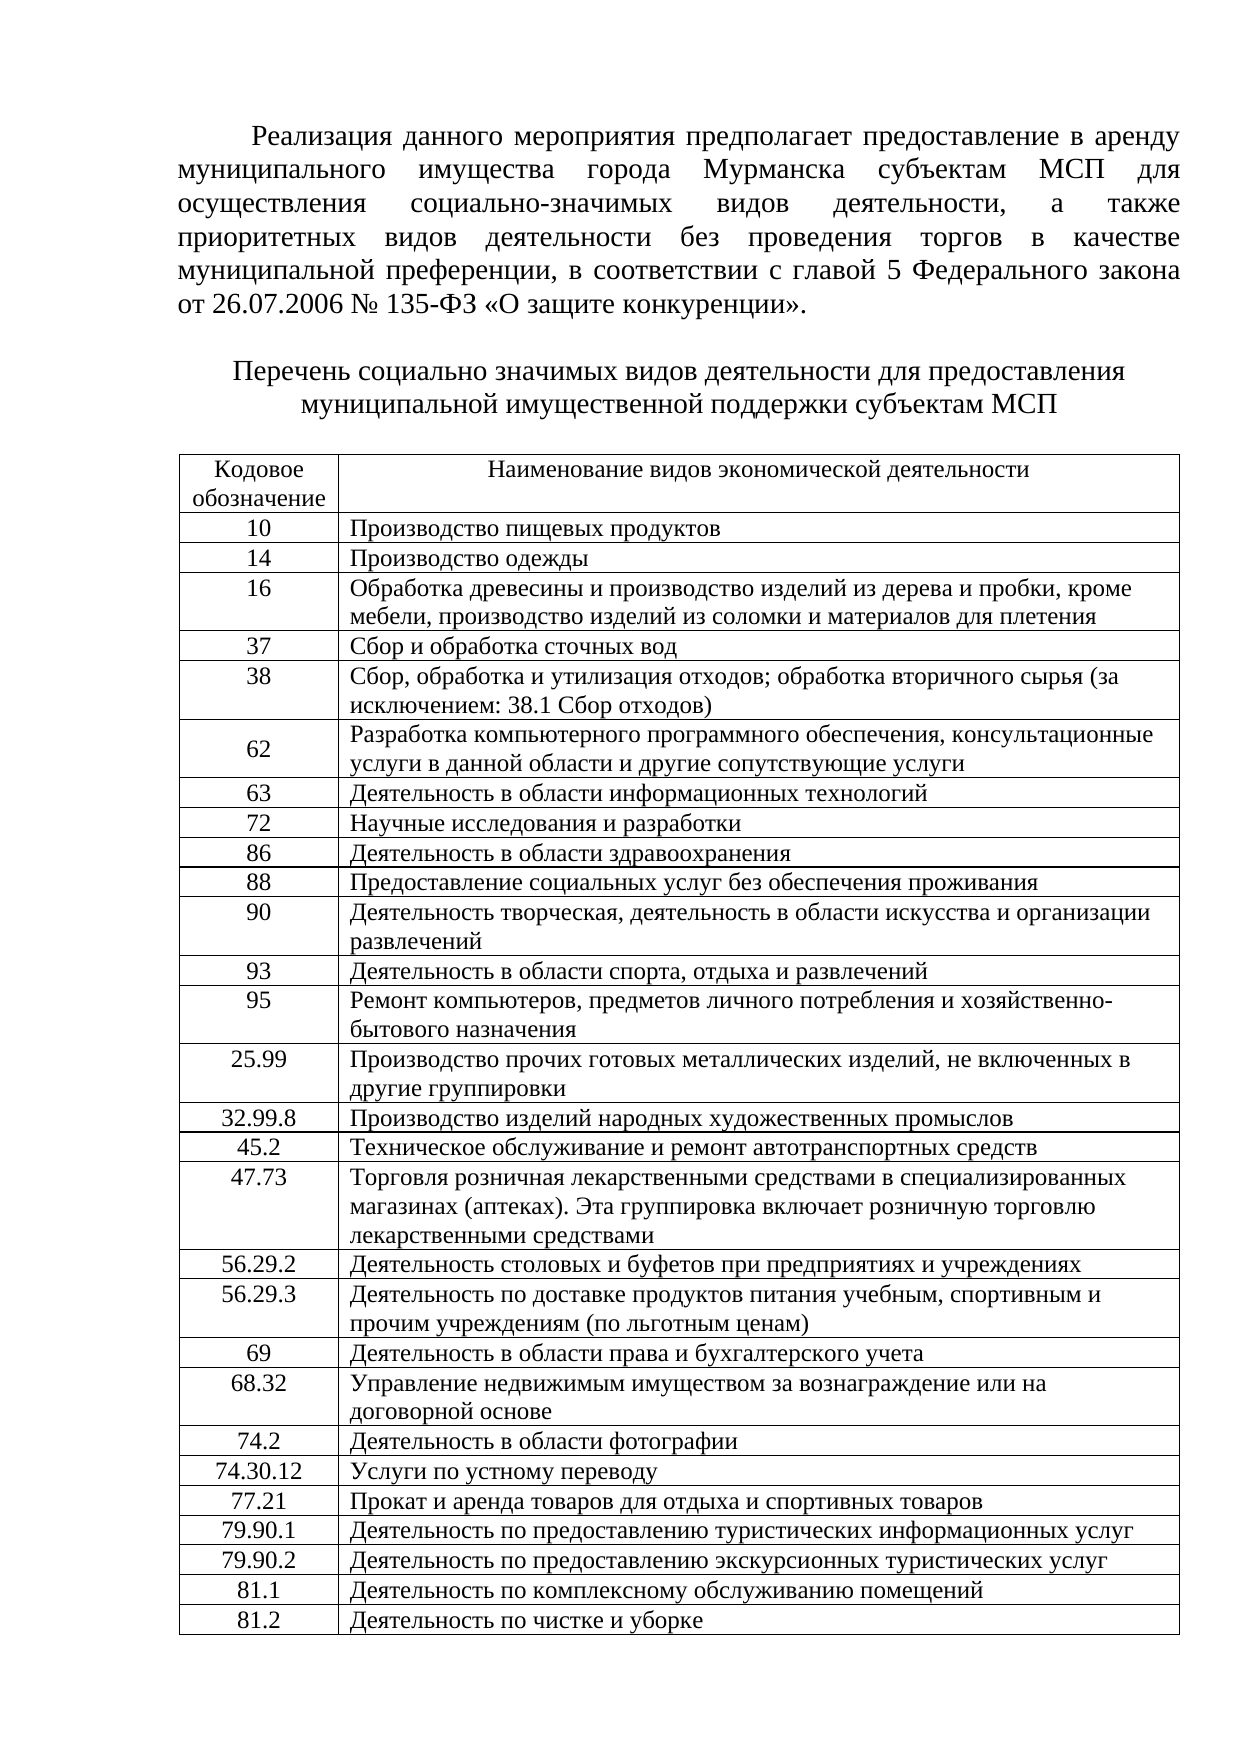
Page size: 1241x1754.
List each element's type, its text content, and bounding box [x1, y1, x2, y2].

table_cell Управление недвижимым имуществом за вознаграждение или на договорной основе [339, 1368, 1179, 1425]
table_cell Деятельность в области фотографии [339, 1426, 1179, 1455]
table_cell Деятельность по чистке и уборке [339, 1605, 1179, 1634]
table_cell 56.29.3 [180, 1279, 338, 1337]
table_cell 63 [180, 778, 338, 807]
table_cell 10 [180, 513, 338, 542]
table_cell 93 [180, 956, 338, 984]
table_cell 38 [180, 661, 338, 718]
table_cell 95 [180, 986, 338, 1043]
table_cell Сбор и обработка сточных вод [339, 631, 1179, 660]
table_cell Производство прочих готовых металлических изделий, не включенных в другие группировки [339, 1044, 1179, 1102]
table_cell 74.2 [180, 1426, 338, 1455]
table_cell Производство изделий народных художественных промыслов [339, 1103, 1179, 1131]
table_cell 81.1 [180, 1575, 338, 1604]
table_cell 14 [180, 543, 338, 572]
table_cell Прокат и аренда товаров для отдыха и спортивных товаров [339, 1486, 1179, 1514]
table_cell 25.99 [180, 1044, 338, 1102]
table_cell Предоставление социальных услуг без обеспечения проживания [339, 868, 1179, 896]
table_cell 86 [180, 838, 338, 866]
table_cell 16 [180, 573, 338, 630]
table_cell Деятельность в области права и бухгалтерского учета [339, 1338, 1179, 1367]
table_cell Производство одежды [339, 543, 1179, 572]
table_cell 74.30.12 [180, 1456, 338, 1485]
table_cell 79.90.1 [180, 1516, 338, 1544]
table_cell 37 [180, 631, 338, 660]
table_cell Деятельность по доставке продуктов питания учебным, спортивным и прочим учреждениям (по льготным ценам) [339, 1279, 1179, 1337]
table_cell 90 [180, 897, 338, 955]
table_cell 47.73 [180, 1162, 338, 1248]
table_cell Услуги по устному переводу [339, 1456, 1179, 1485]
table_header Наименование видов экономической деятельности [339, 455, 1179, 512]
table_cell Торговля розничная лекарственными средствами в специализированных магазинах (аптеках). Эта группировка включает розничную торговлю лекарственными средствами [339, 1162, 1179, 1248]
table_cell 88 [180, 868, 338, 896]
table_cell Обработка древесины и производство изделий из дерева и пробки, кроме мебели, производство изделий из соломки и материалов для плетения [339, 573, 1179, 630]
table_cell Деятельность по предоставлению экскурсионных туристических услуг [339, 1545, 1179, 1574]
table_cell 32.99.8 [180, 1103, 338, 1131]
table_cell Деятельность по предоставлению туристических информационных услуг [339, 1516, 1179, 1544]
table_cell Деятельность по комплексному обслуживанию помещений [339, 1575, 1179, 1604]
table_cell 81.2 [180, 1605, 338, 1634]
table_cell 77.21 [180, 1486, 338, 1514]
table_cell 62 [180, 720, 338, 777]
table_cell Деятельность столовых и буфетов при предприятиях и учреждениях [339, 1250, 1179, 1278]
table_cell 69 [180, 1338, 338, 1367]
text Реализация данного мероприятия предполагает предоставление в аренду муниципального имущества города Мурманска субъектам МСП для осуществления социально-значимых видов деятельности, а также приоритетных видов деятельности без проведения торгов в качестве муниципальной преференции, в соответствии с главой 5 Федерального закона от 26.07.2006 № 135-ФЗ «О защите конкуренции». [177, 118, 1181, 319]
table_cell 45.2 [180, 1133, 338, 1161]
table_cell Деятельность творческая, деятельность в области искусства и организации развлечений [339, 897, 1179, 955]
table_cell Разработка компьютерного программного обеспечения, консультационные услуги в данной области и другие сопутствующие услуги [339, 720, 1179, 777]
table_cell Производство пищевых продуктов [339, 513, 1179, 542]
table_cell Деятельность в области информационных технологий [339, 778, 1179, 807]
table_cell Деятельность в области спорта, отдыха и развлечений [339, 956, 1179, 984]
table_cell Техническое обслуживание и ремонт автотранспортных средств [339, 1133, 1179, 1161]
table_cell Деятельность в области здравоохранения [339, 838, 1179, 866]
table_cell 72 [180, 808, 338, 837]
text Перечень социально значимых видов деятельности для предоставления муниципальной имущественной поддержки субъектам МСП [177, 353, 1181, 420]
table_cell 68.32 [180, 1368, 338, 1425]
table_cell Сбор, обработка и утилизация отходов; обработка вторичного сырья (за исключением: 38.1 Сбор отходов) [339, 661, 1179, 718]
table_cell 56.29.2 [180, 1250, 338, 1278]
table_header Кодовое обозначение [180, 455, 338, 512]
table_cell Научные исследования и разработки [339, 808, 1179, 837]
table_cell Ремонт компьютеров, предметов личного потребления и хозяйственно-бытового назначения [339, 986, 1179, 1043]
table_cell 79.90.2 [180, 1545, 338, 1574]
